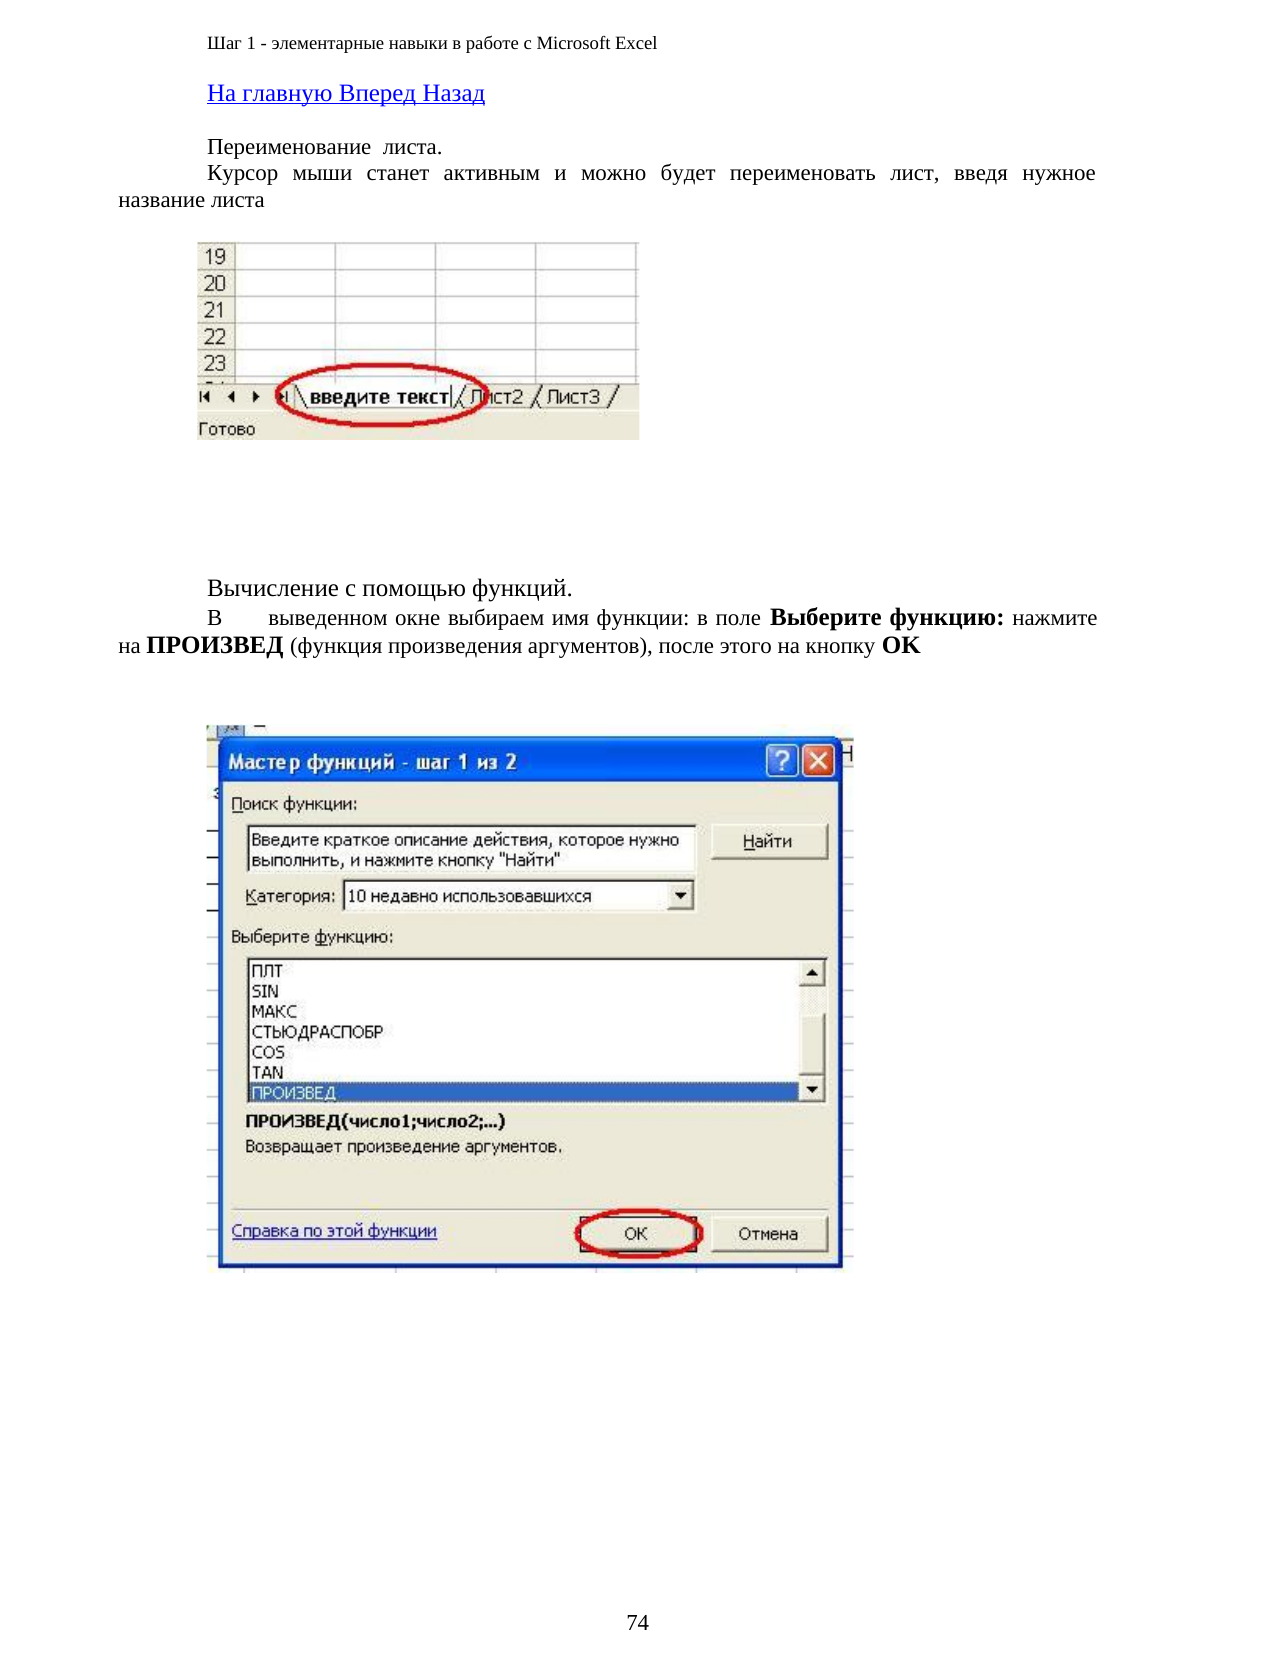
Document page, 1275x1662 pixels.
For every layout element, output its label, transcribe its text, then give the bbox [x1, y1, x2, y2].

text На главную Вперед Назад [118, 78, 1097, 107]
picture [197, 241, 640, 440]
text Переименование листа. [118, 133, 1097, 159]
list выведенном окне выбираем имя функции: в поле Выберите функцию: нажмите на ПРОИЗВЕД (функция произведения аргументов), после этого на кнопку OK [118, 602, 1097, 659]
text Шаг 1 - элементарные навыки в работе с Microsoft Excel [118, 32, 1097, 54]
text Курсор мыши станет активным и можно будет переименовать лист, введя нужное название листа [118, 159, 1097, 212]
text Вычисление с помощью функций. [118, 573, 1097, 602]
picture [206, 724, 854, 1273]
